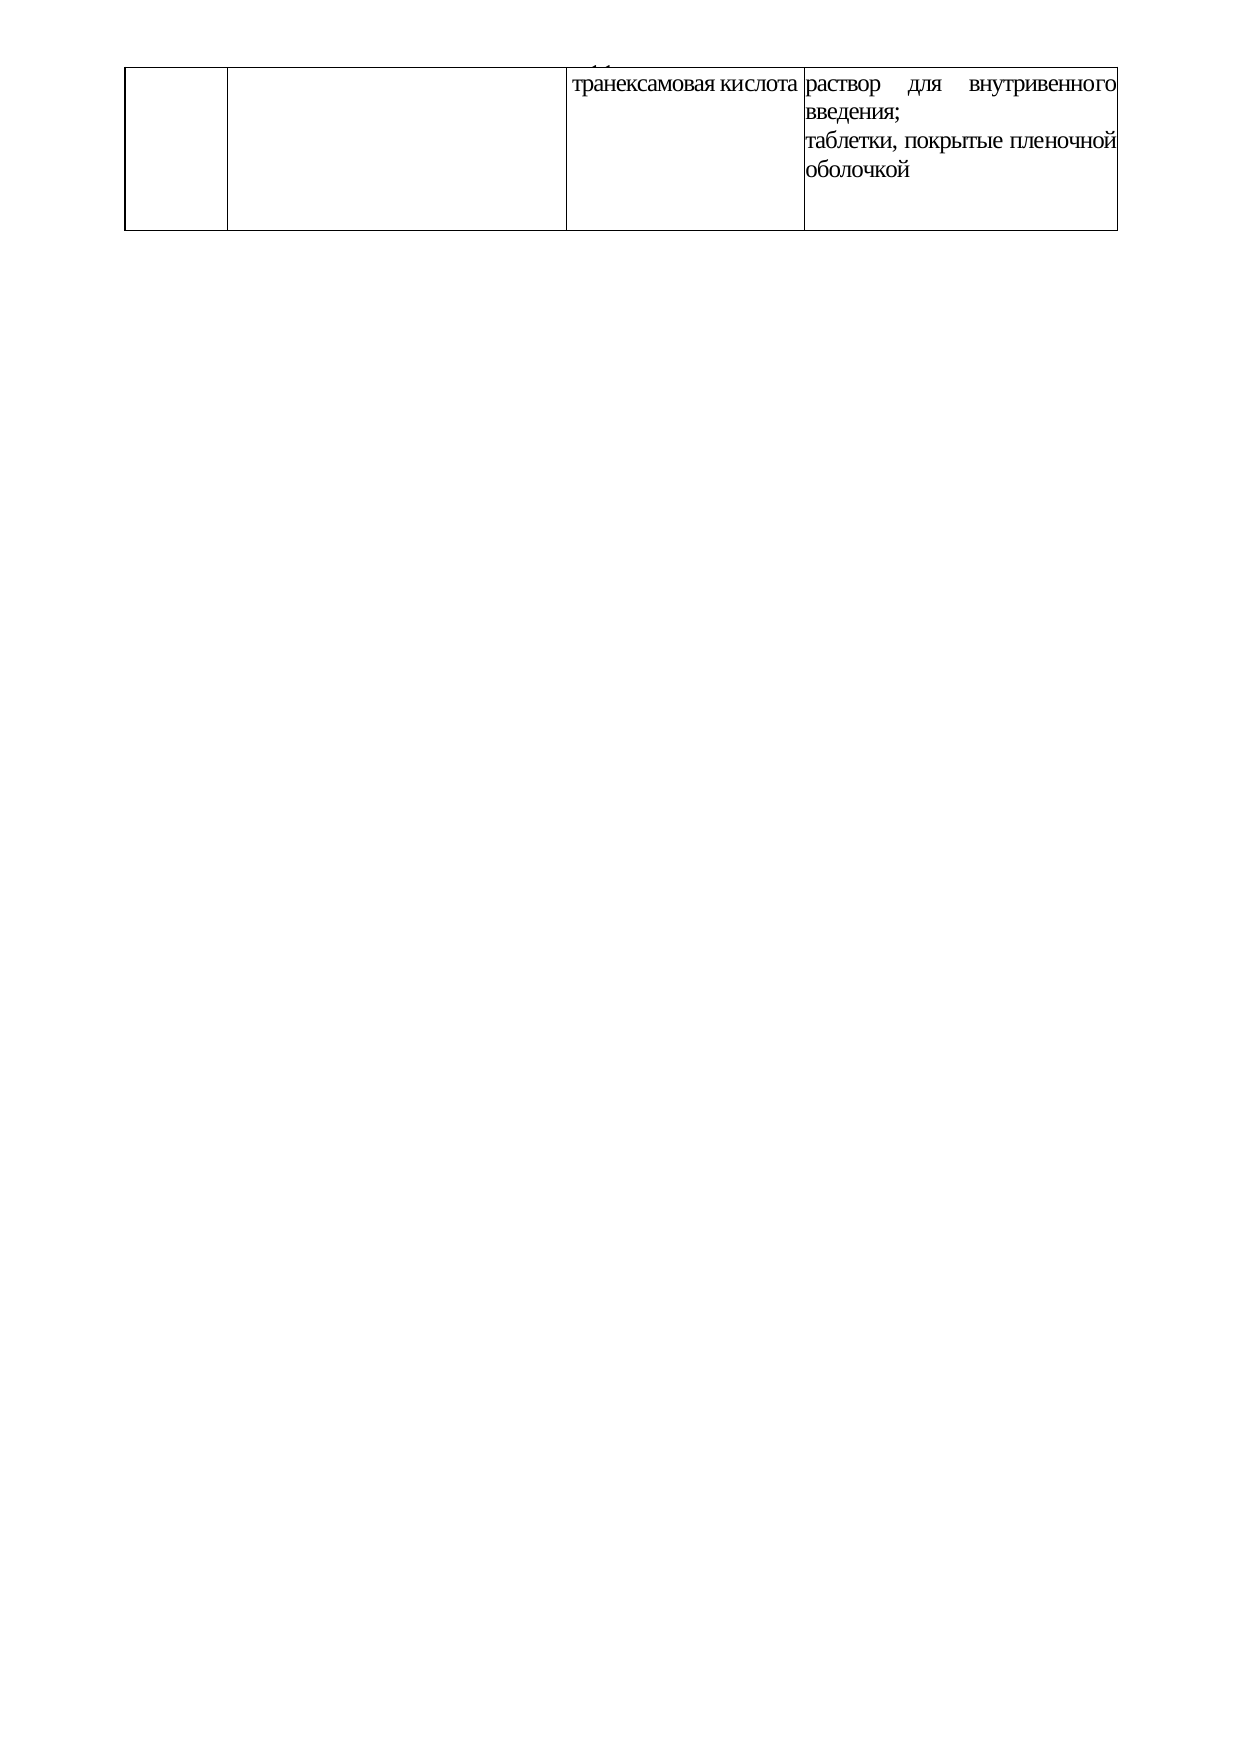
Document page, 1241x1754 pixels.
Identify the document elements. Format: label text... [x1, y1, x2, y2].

table_cell [126, 68, 227, 230]
table_cell [228, 68, 566, 230]
table_cell раствор для внутривенного введения; таблетки, покрытые пленочной оболочкой [805, 68, 1117, 230]
table_cell транексамовая кислота [567, 68, 804, 230]
